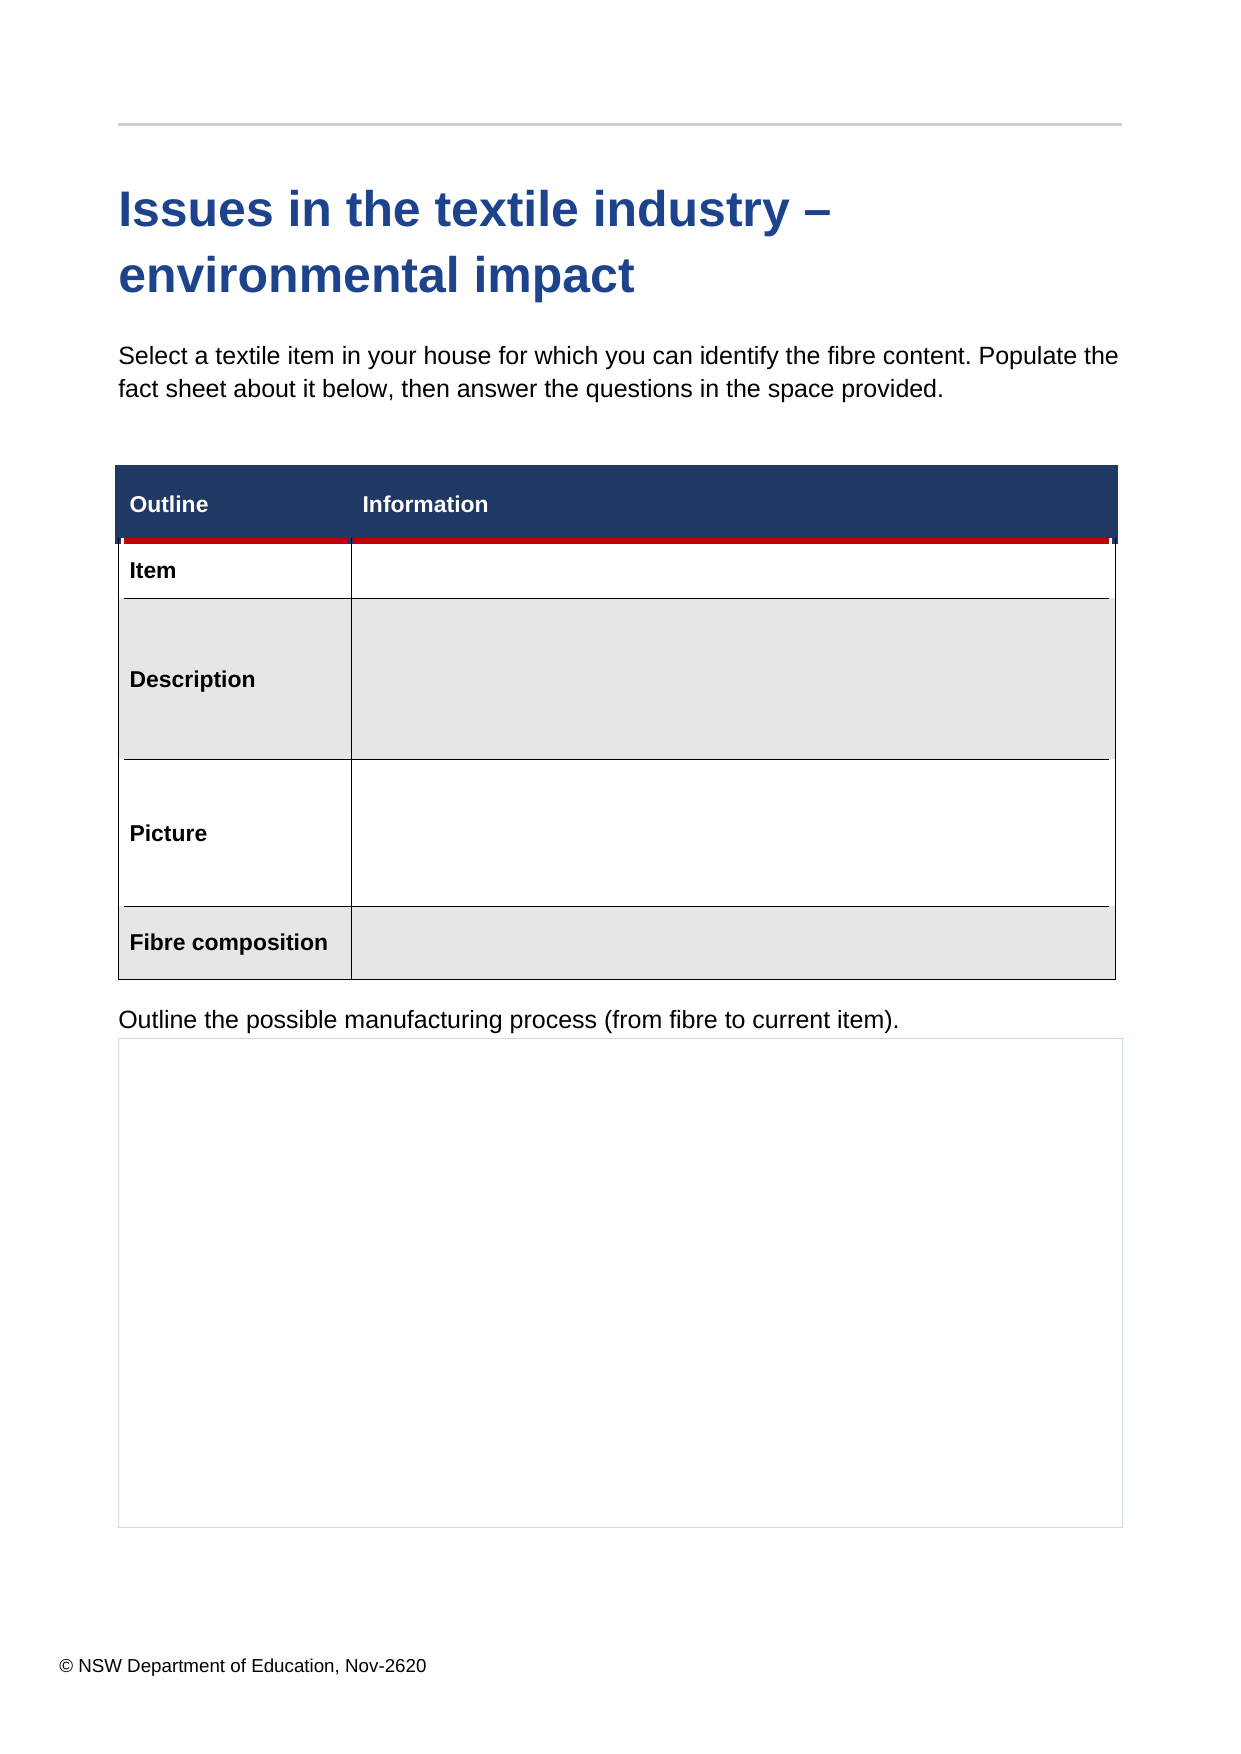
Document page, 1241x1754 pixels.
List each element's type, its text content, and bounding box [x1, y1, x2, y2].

table_header [119, 1039, 1122, 1527]
table_cell [352, 906, 1115, 979]
table_header Information [354, 471, 1112, 538]
text Select a textile item in your house for which you can identify the fibre content. Populate the fact sheet about it below, then answer the questions in the space provided. [118, 341, 1122, 403]
table_cell [352, 759, 1115, 906]
table_cell Item [119, 538, 351, 597]
table_cell [352, 538, 1115, 597]
table_cell Description [119, 598, 351, 759]
table_cell Fibre composition [119, 906, 351, 979]
table_cell Picture [119, 759, 351, 906]
text Outline the possible manufacturing process (from fibre to current item). [118, 1005, 1122, 1033]
table_cell [352, 598, 1115, 759]
subtitle Issues in the textile industry – environmental impact [118, 180, 1122, 303]
table_header Outline [121, 471, 348, 538]
